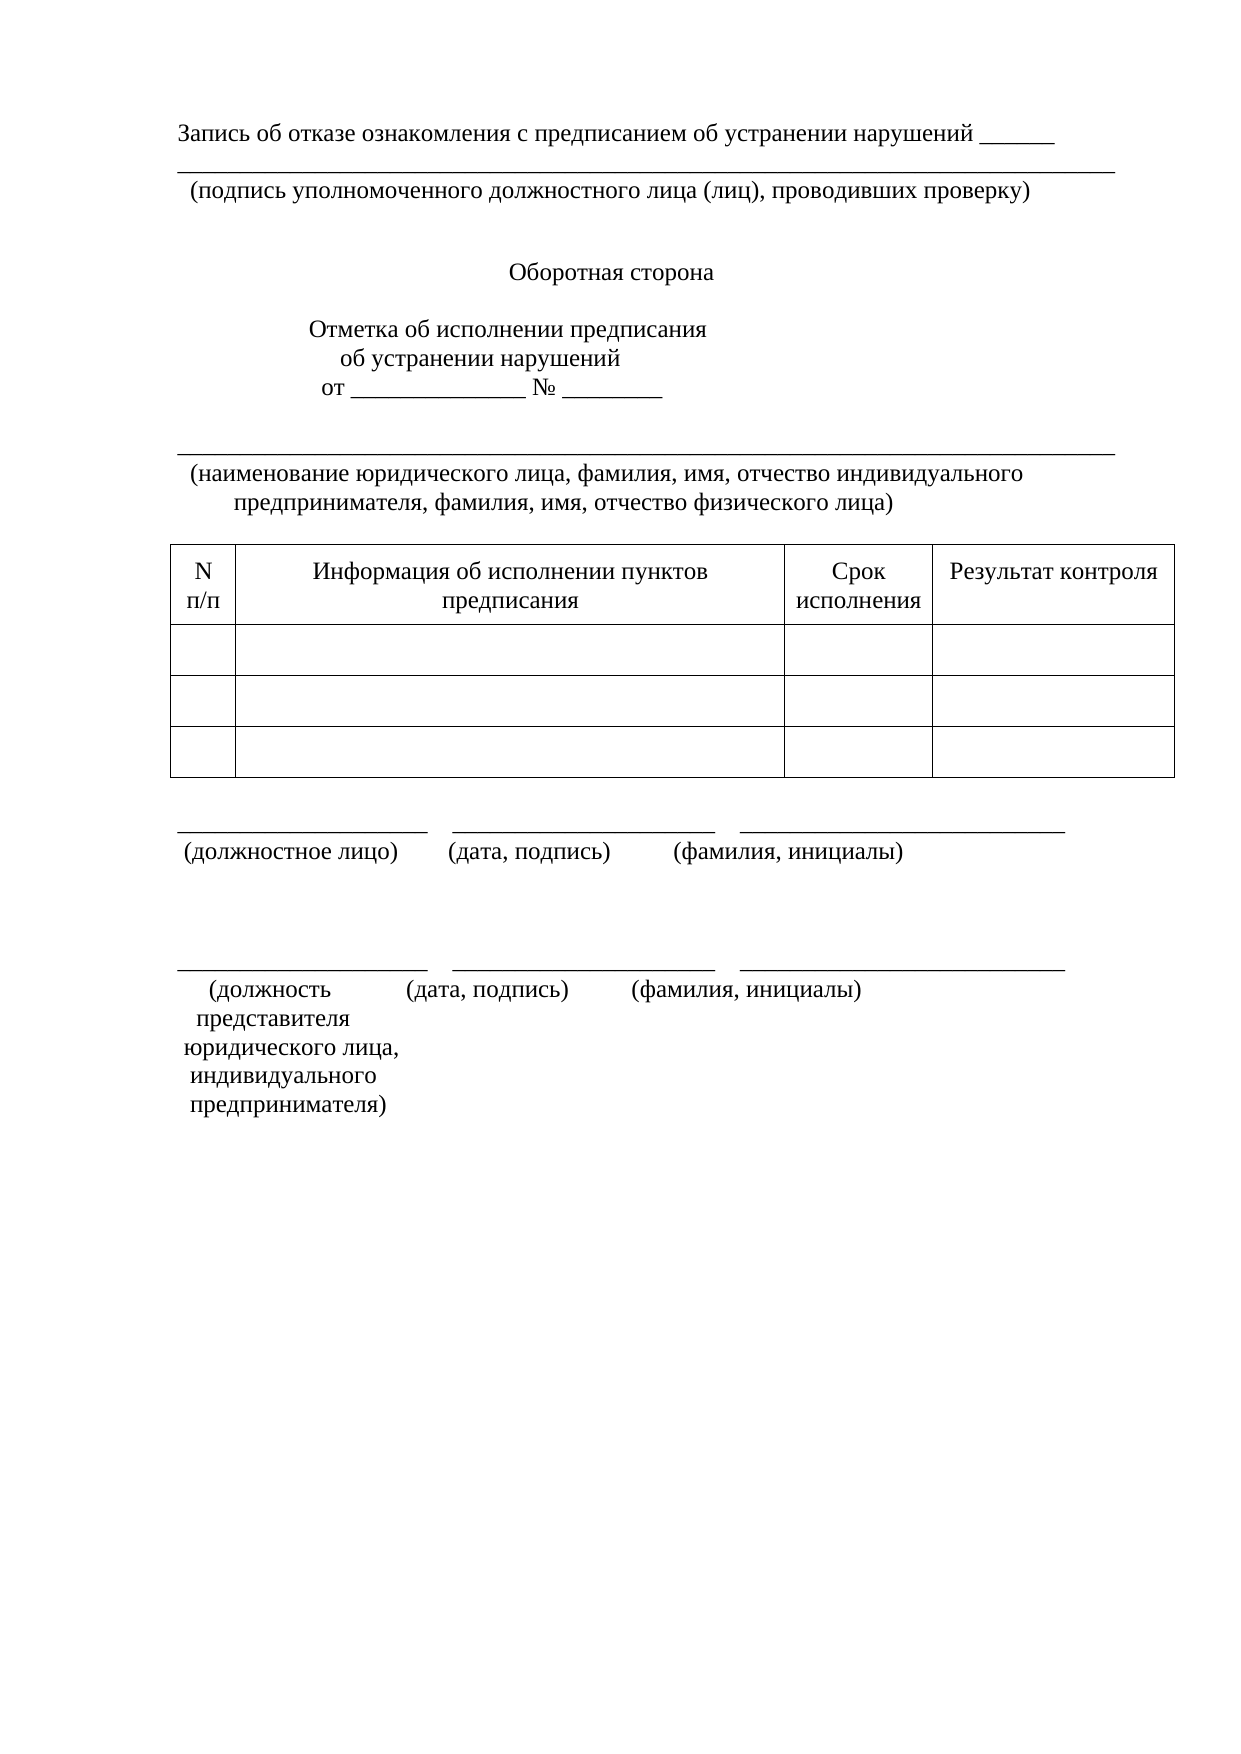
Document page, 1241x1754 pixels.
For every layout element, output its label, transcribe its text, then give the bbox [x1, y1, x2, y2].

text юридического лица, [177, 1032, 1152, 1061]
text ___________________________________________________________________________ [177, 147, 1152, 176]
text представителя [177, 1003, 1152, 1032]
text индивидуального [177, 1061, 1152, 1089]
table_cell [171, 727, 235, 777]
text (должностное лицо) (дата, подпись) (фамилия, инициалы) [177, 836, 1152, 864]
text предпринимателя) [177, 1089, 1152, 1118]
table_header N п/п [171, 545, 235, 624]
table_cell [171, 676, 235, 726]
table_cell [785, 625, 932, 675]
text (должность (дата, подпись) (фамилия, инициалы) [177, 974, 1152, 1003]
text (наименование юридического лица, фамилия, имя, отчество индивидуального [177, 458, 1152, 487]
table_cell [236, 676, 784, 726]
text Оборотная сторона [177, 257, 1152, 286]
text об устранении нарушений [177, 343, 1152, 372]
text ____________________ _____________________ __________________________ [177, 807, 1152, 836]
text Отметка об исполнении предписания [177, 314, 1152, 343]
table_header Срок исполнения [785, 545, 932, 624]
table_header Результат контроля [933, 545, 1174, 624]
table_cell [933, 676, 1174, 726]
text Запись об отказе ознакомления с предписанием об устранении нарушений ______ [177, 118, 1152, 147]
table_cell [171, 625, 235, 675]
table_cell [236, 727, 784, 777]
text от ______________ № ________ [177, 372, 1152, 401]
table_cell [933, 625, 1174, 675]
text ___________________________________________________________________________ [177, 429, 1152, 458]
text ____________________ _____________________ __________________________ [177, 946, 1152, 974]
table_cell [785, 727, 932, 777]
table_cell [933, 727, 1174, 777]
table_header Информация об исполнении пунктов предписания [236, 545, 784, 624]
text предпринимателя, фамилия, имя, отчество физического лица) [177, 487, 1152, 516]
table_cell [785, 676, 932, 726]
text (подпись уполномоченного должностного лица (лиц), проводивших проверку) [177, 176, 1152, 204]
table_cell [236, 625, 784, 675]
